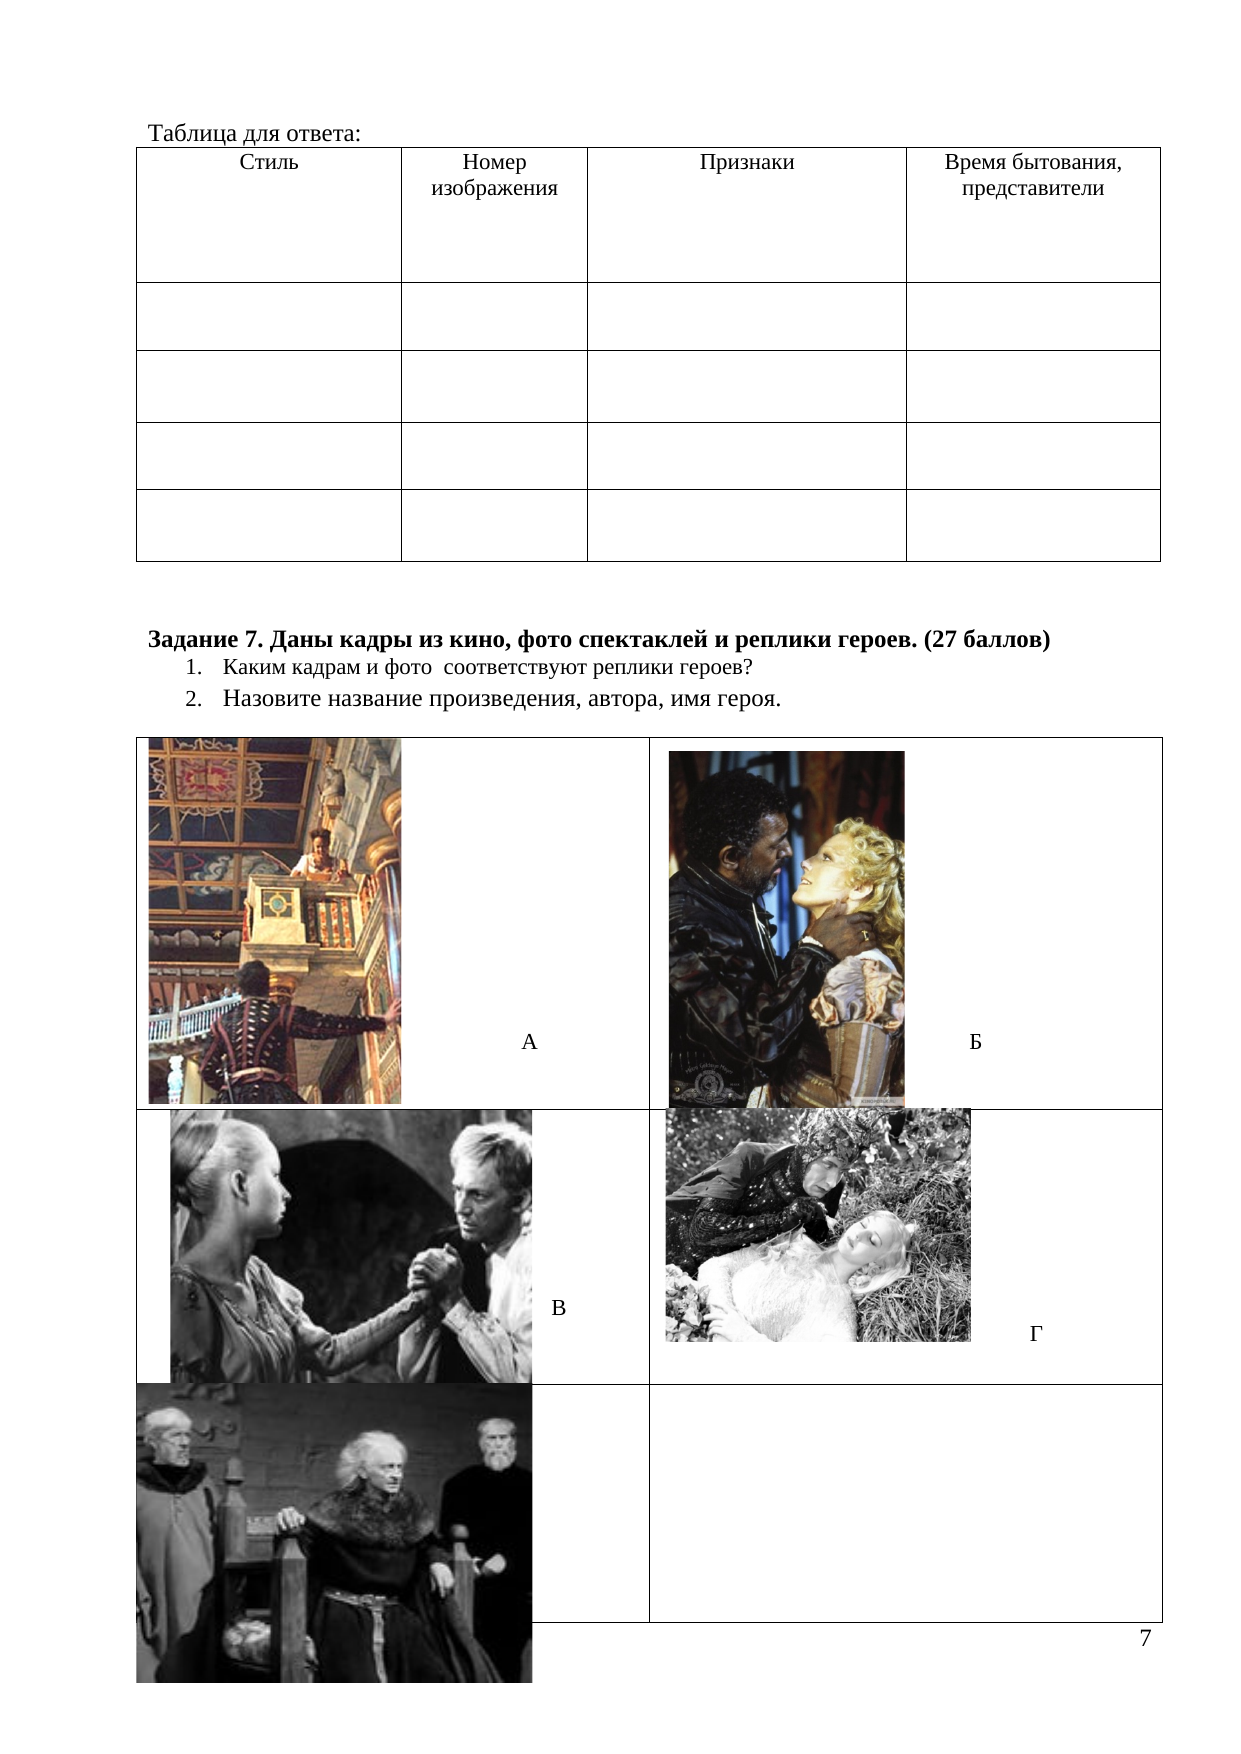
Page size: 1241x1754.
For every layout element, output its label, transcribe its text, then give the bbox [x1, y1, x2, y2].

table_cell Г [650, 1110, 1162, 1384]
table_header Стиль [137, 148, 401, 282]
picture [665, 751, 971, 1342]
table_header Время бытования, представители [907, 148, 1160, 282]
table_cell [588, 423, 906, 489]
table_cell Д [533, 1385, 649, 1622]
table_cell [402, 283, 587, 350]
text Таблица для ответа: [148, 118, 1152, 147]
table_cell [907, 283, 1160, 350]
table_cell [137, 351, 401, 422]
table_cell [137, 283, 401, 350]
picture [148, 738, 402, 1104]
table_header Признаки [588, 148, 906, 282]
table_header А [137, 738, 649, 1109]
table_cell В [137, 1110, 170, 1383]
table_cell [137, 490, 401, 561]
table_cell [907, 423, 1160, 489]
picture [136, 1110, 533, 1683]
table_cell [907, 490, 1160, 561]
table_cell [588, 351, 906, 422]
list Каким кадрам и фото соответствуют реплики героев? [185, 653, 1152, 679]
table_header Б [650, 738, 1162, 1109]
list Назовите название произведения, автора, имя героя. [185, 683, 1152, 712]
text Задание 7. Даны кадры из кино, фото спектаклей и реплики героев. (27 баллов) [148, 624, 1152, 653]
table_cell [907, 351, 1160, 422]
table_cell [402, 423, 587, 489]
table_cell [402, 490, 587, 561]
table_cell [588, 490, 906, 561]
table_cell [137, 423, 401, 489]
table_cell В [533, 1110, 649, 1384]
table_cell [650, 1385, 1162, 1622]
table_cell [588, 283, 906, 350]
table_cell [402, 351, 587, 422]
table_header Номер изображения [402, 148, 587, 282]
